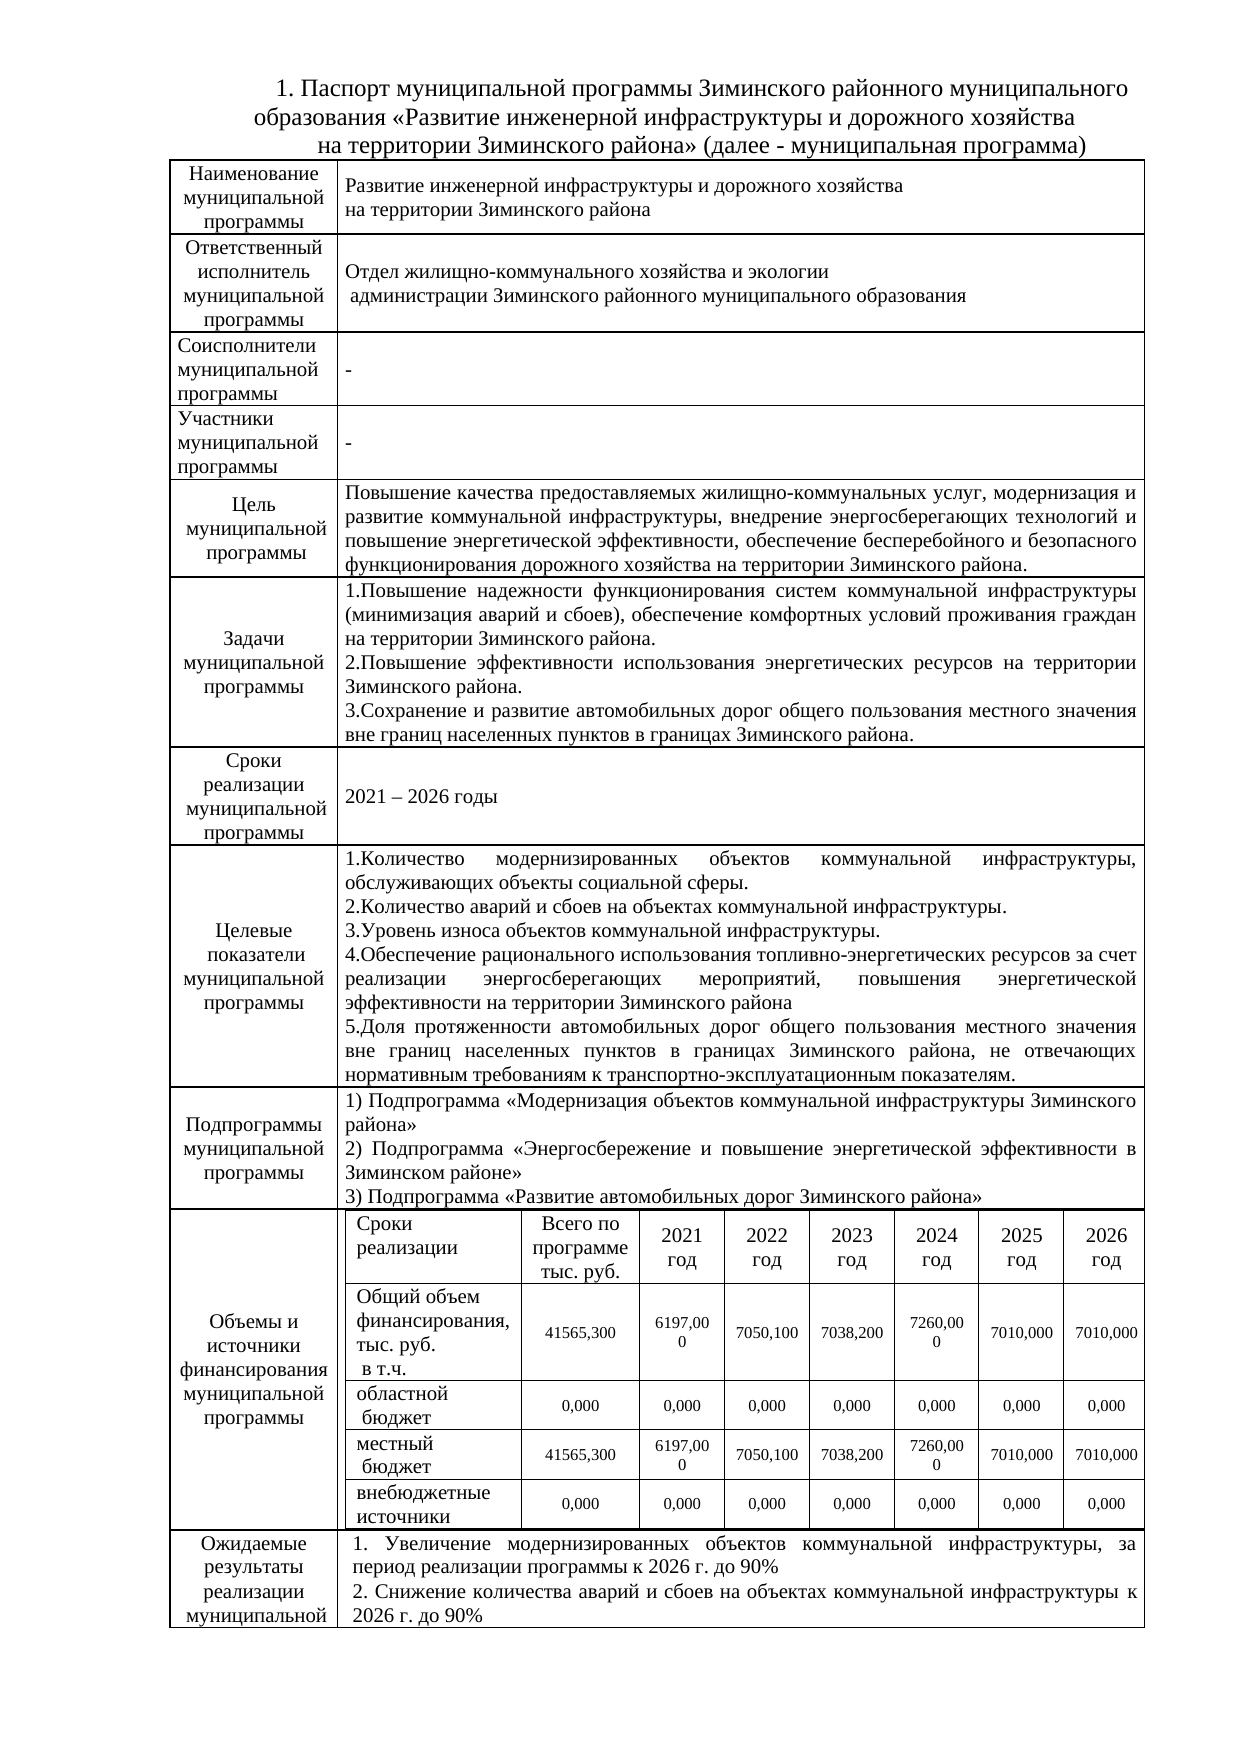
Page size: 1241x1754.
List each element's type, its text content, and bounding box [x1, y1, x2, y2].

table_cell [522, 1211, 532, 1283]
table_cell [640, 1211, 724, 1283]
table_cell [979, 1430, 1063, 1479]
table_cell [640, 1381, 724, 1429]
table_cell [522, 1381, 639, 1429]
table_cell [1064, 1284, 1144, 1380]
table_header Наименование муниципальной программы [171, 161, 337, 233]
table_cell Повышение качества предоставляемых жилищно-коммунальных услуг, модернизация и развитие коммунальной инфраструктуры, внедрение энергосберегающих технологий и повышение энергетической эффективности, обеспечение бесперебойного и безопасного функционирования дорожного хозяйства на территории Зиминского района. [338, 480, 1144, 576]
table_cell [346, 1480, 356, 1528]
table_cell [895, 1480, 978, 1528]
table_cell Задачи муниципальной программы [171, 578, 337, 746]
table_cell [895, 1211, 978, 1283]
table_cell Отдел жилищно-коммунального хозяйства и экологии администрации Зиминского районного муниципального образования [338, 235, 1144, 331]
table_cell [346, 1211, 521, 1283]
table_cell [725, 1480, 809, 1528]
table_cell [640, 1284, 724, 1380]
table_cell [640, 1430, 724, 1479]
table_cell Объемы и источники финансирования муниципальной программы [171, 1210, 337, 1529]
table_cell [979, 1211, 1063, 1283]
table_cell Цель муниципальной программы [171, 480, 337, 576]
table_cell [895, 1430, 978, 1479]
table_cell [810, 1284, 894, 1380]
table_cell Целевые показатели муниципальной программы [171, 846, 337, 1086]
table_cell [522, 1284, 639, 1380]
table_cell [346, 1430, 521, 1479]
table_cell Сроки реализации муниципальной программы [171, 748, 337, 844]
table_cell [979, 1480, 1063, 1528]
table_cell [338, 1531, 1144, 1627]
table_cell [1064, 1480, 1144, 1528]
table_cell [522, 1430, 639, 1479]
table_cell [628, 1211, 639, 1283]
table_header Развитие инженерной инфраструктуры и дорожного хозяйства на территории Зиминского района [338, 161, 1144, 233]
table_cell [171, 1531, 337, 1627]
table_cell 1.Количество модернизированных объектов коммунальной инфраструктуры, обслуживающих объекты социальной сферы. 2.Количество аварий и сбоев на объектах коммунальной инфраструктуры. 3.Уровень износа объектов коммунальной инфраструктуры. 4.Обеспечение рационального использования топливно-энергетических ресурсов за счет реализации энергосберегающих мероприятий, повышения энергетической эффективности на территории Зиминского района 5.Доля протяженности автомобильных дорог общего пользования местного значения вне границ населенных пунктов в границах Зиминского района, не отвечающих нормативным требованиям к транспортно-эксплуатационным показателям. [338, 846, 1144, 1086]
table_cell [725, 1211, 809, 1283]
table_cell 1) Подпрограмма «Модернизация объектов коммунальной инфраструктуры Зиминского района» 2) Подпрограмма «Энергосбережение и повышение энергетической эффективности в Зиминском районе» 3) Подпрограмма «Развитие автомобильных дорог Зиминского района» [338, 1088, 1144, 1208]
table_cell Подпрограммы муниципальной программы [171, 1088, 337, 1208]
table_cell Ответственный исполнитель муниципальной программы [171, 235, 337, 331]
table_cell [510, 1284, 521, 1380]
text 1. Паспорт муниципальной программы Зиминского районного муниципального образования «Развитие инженерной инфраструктуры и дорожного хозяйства [177, 73, 1152, 131]
table_cell [510, 1381, 521, 1429]
table_cell Участники муниципальной программы [171, 406, 337, 478]
table_cell [346, 1381, 356, 1429]
table_cell - [338, 406, 1144, 478]
table_cell [640, 1480, 724, 1528]
table_cell 1.Повышение надежности функционирования систем коммунальной инфраструктуры (минимизация аварий и сбоев), обеспечение комфортных условий проживания граждан на территории Зиминского района. 2.Повышение эффективности использования энергетических ресурсов на территории Зиминского района. 3.Сохранение и развитие автомобильных дорог общего пользования местного значения вне границ населенных пунктов в границах Зиминского района. [338, 578, 1144, 746]
table_cell [338, 1210, 345, 1529]
table_cell [346, 1284, 356, 1380]
table_cell [510, 1480, 521, 1528]
table_cell [810, 1211, 894, 1283]
table_cell 2021 – 2026 годы [338, 748, 1144, 844]
table_cell [810, 1430, 894, 1479]
table_cell [895, 1284, 978, 1380]
table_cell [1064, 1430, 1144, 1479]
table_cell [725, 1381, 809, 1429]
table_cell [522, 1480, 639, 1528]
table_cell [725, 1430, 809, 1479]
table_cell [810, 1381, 894, 1429]
table_cell Соисполнители муниципальной программы [171, 333, 337, 405]
table_cell [1064, 1211, 1144, 1283]
table_cell [810, 1480, 894, 1528]
table_cell [1064, 1381, 1144, 1429]
table_cell [979, 1381, 1063, 1429]
table_cell [895, 1381, 978, 1429]
table_cell [979, 1284, 1063, 1380]
text на территории Зиминского района» (далее - муниципальная программа) [177, 131, 1152, 159]
table_cell [725, 1284, 809, 1380]
table_cell - [338, 333, 1144, 405]
